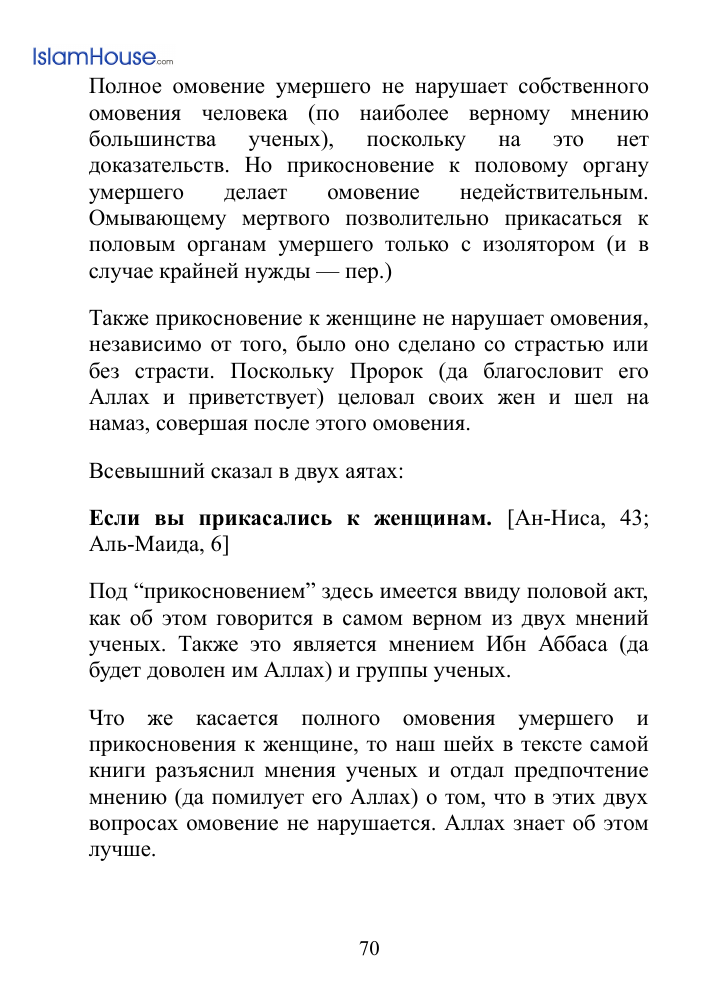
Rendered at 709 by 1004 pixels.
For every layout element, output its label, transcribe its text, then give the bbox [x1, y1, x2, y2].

text Всевышний сказал в двух аятах: [88, 457, 649, 483]
text Полное омовение умершего не нарушает собственного омовения человека (по наиболее верному мнению большинства ученых), поскольку на это нет доказательств. Но прикосновение к половому органу умершего делает омовение недействительным. Омывающему мертвого позволительно прикасаться к половым органам умершего только с изолятором (и в случае крайней нужды — пер.) [88, 72, 649, 283]
picture [29, 44, 177, 68]
text Под “прикосновением” здесь имеется ввиду половой акт, как об этом говорится в самом верном из двух мнений ученых. Также это является мнением Ибн Аббаса (да будет доволен им Аллах) и группы ученых. [88, 577, 649, 683]
text Что же касается полного омовения умершего и прикосновения к женщине, то наш шейх в тексте самой книги разъяснил мнения ученых и отдал предпочтение мнению (да помилует его Аллах) о том, что в этих двух вопросах омовение не нарушается. Аллах знает об этом лучше. [88, 704, 649, 862]
text Также прикосновение к женщине не нарушает омовения, независимо от того, было оно сделано со страстью или без страсти. Поскольку Пророк (да благословит его Аллах и приветствует) целовал своих жен и шел на намаз, совершая после этого омовения. [88, 304, 649, 436]
text Если вы прикасались к женщинам. [Ан-Ниса, 43; Аль-Маида, 6] [88, 504, 649, 557]
